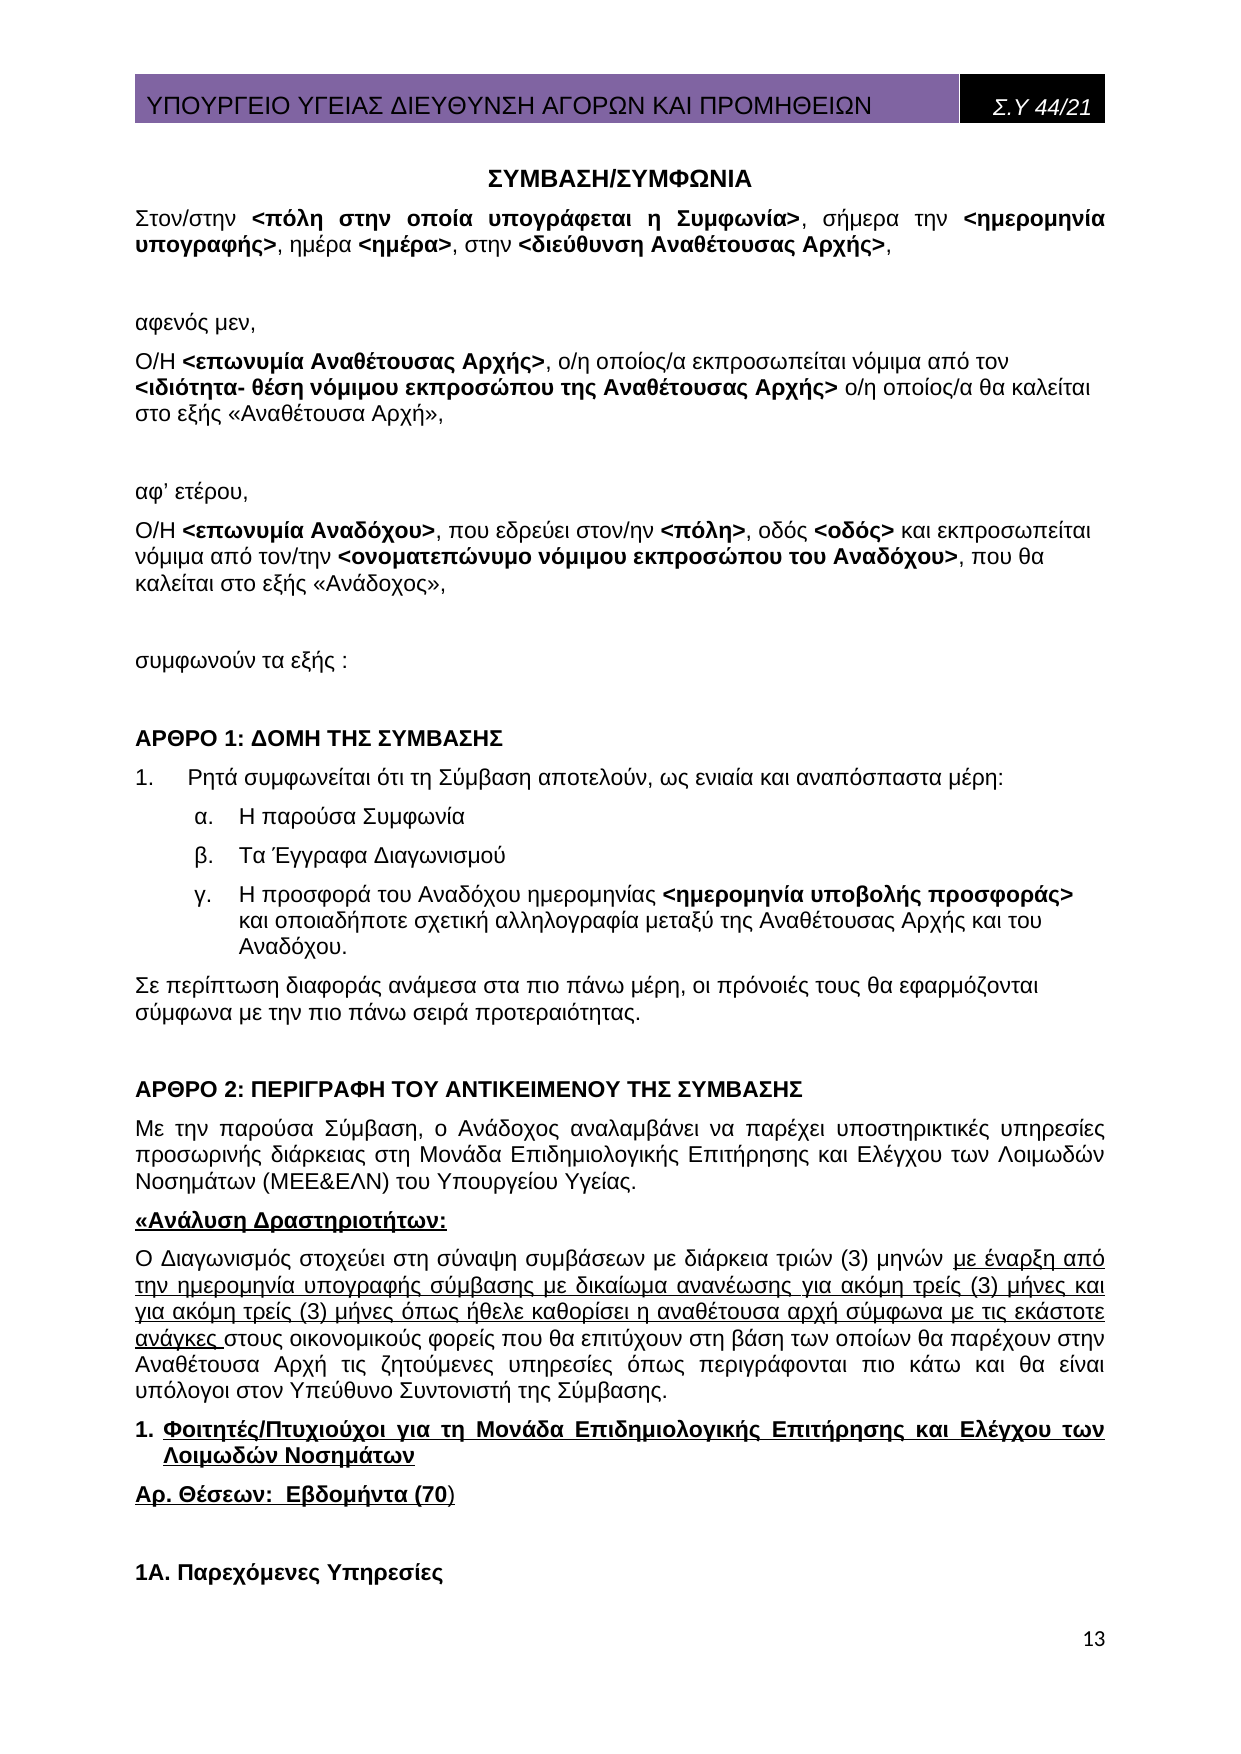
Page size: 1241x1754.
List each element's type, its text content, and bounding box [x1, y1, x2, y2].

text Ο Διαγωνισμός στοχεύει στη σύναψη συμβάσεων με διάρκεια τριών (3) μηνών με έναρξη από την ημερομηνία υπογραφής σύμβασης με δικαίωμα ανανέωσης για ακόμη τρείς (3) μήνες και για ακόμη τρείς (3) μήνες όπως ήθελε καθορίσει η αναθέτουσα αρχή σύμφωνα με τις εκάστοτε ανάγκες στους οικονομικούς φορείς που θα επιτύχουν στη βάση των οποίων θα παρέχουν στην Αναθέτουσα Αρχή τις ζητούμενες υπηρεσίες όπως περιγράφονται πιο κάτω και θα είναι υπόλογοι στον Υπεύθυνο Συντονιστή της Σύμβασης. [135, 1245, 1105, 1295]
text Στον/στην <πόλη στην οποία υπογράφεται η Συμφωνία>, σήμερα την <ημερομηνία υπογραφής>, ημέρα <ημέρα>, στην <διεύθυνση Αναθέτουσας Αρχής>, [135, 205, 1105, 257]
text Ο/Η <επωνυμία Αναθέτουσας Αρχής>, ο/η οποίος/α εκπροσωπείται νόμιμα από τον <ιδιότητα- θέση νόμιμου εκπροσώπου της Αναθέτουσας Αρχής> ο/η οποίος/α θα καλείται στο εξής «Αναθέτουσα Αρχή», [135, 348, 1105, 427]
text Ο/Η <επωνυμία Αναδόχου>, που εδρεύει στον/ην <πόλη>, οδός <οδός> και εκπροσωπείται νόμιμα από τον/την <ονοματεπώνυμο νόμιμου εκπροσώπου του Αναδόχου>, που θα καλείται στο εξής «Ανάδοχος», [135, 517, 1105, 596]
text «Ανάλυση Δραστηριοτήτων: [135, 1207, 1105, 1233]
text 1Α. Παρεχόμενες Υπηρεσίες [135, 1559, 1105, 1585]
subtitle ΑΡΘΡΟ 2: ΠΕΡΙΓΡΑΦΗ ΤΟΥ ΑΝΤΙΚΕΙΜΕΝΟΥ ΤΗΣ ΣΥΜΒΑΣΗΣ [135, 1076, 1105, 1102]
text Σε περίπτωση διαφοράς ανάμεσα στα πιο πάνω μέρη, οι πρόνοιές τους θα εφαρμόζονται σύμφωνα με την πιο πάνω σειρά προτεραιότητας. [135, 972, 1105, 1025]
text Με την παρούσα Σύμβαση, ο Ανάδοχος αναλαμβάνει να παρέχει υποστηρικτικές υπηρεσίες προσωρινής διάρκειας στη Μονάδα Επιδημιολογικής Επιτήρησης και Ελέγχου των Λοιμωδών Νοσημάτων (ΜΕΕ&ΕΛΝ) του Υπουργείου Υγείας. [135, 1115, 1105, 1194]
text αφενός μεν, [135, 309, 1105, 335]
text αφ’ ετέρου, [135, 478, 1105, 504]
text α. Η παρούσα Συμφωνία [194, 803, 1105, 829]
text γ. Η προσφορά του Αναδόχου ημερομηνίας <ημερομηνία υποβολής προσφοράς> και οποιαδήποτε σχετική αλληλογραφία μεταξύ της Αναθέτουσας Αρχής και του Αναδόχου. [194, 881, 1105, 959]
text β. Τα Έγγραφα Διαγωνισμού [194, 842, 1105, 868]
list Ρητά συμφωνείται ότι τη Σύμβαση αποτελούν, ως ενιαία και αναπόσπαστα μέρη: [135, 764, 1105, 790]
list Φοιτητές/Πτυχιούχοι για τη Μονάδα Επιδημιολογικής Επιτήρησης και Ελέγχου των Λοιμωδών Νοσημάτων [135, 1416, 1105, 1469]
text Ο Διαγωνισμός στοχεύει στη σύναψη συμβάσεων με διάρκεια τριών (3) μηνών με έναρξη από την ημερομηνία υπογραφής σύμβασης με δικαίωμα ανανέωσης για ακόμη τρείς (3) μήνες και για ακόμη τρείς (3) μήνες όπως ήθελε καθορίσει η αναθέτουσα αρχή σύμφωνα με τις εκάστοτε ανάγκες στους οικονομικούς φορείς που θα επιτύχουν στη βάση των οποίων θα παρέχουν στην Αναθέτουσα Αρχή τις ζητούμενες υπηρεσίες όπως περιγράφονται πιο κάτω και θα είναι υπόλογοι στον Υπεύθυνο Συντονιστή της Σύμβασης. [135, 1322, 1105, 1403]
subtitle ΑΡΘΡΟ 1: ΔΟΜΗ ΤΗΣ ΣΥΜΒΑΣΗΣ [135, 725, 1105, 751]
text ΣΥΜΒΑΣΗ/ΣΥΜΦΩΝΙΑ [135, 163, 1105, 192]
text Αρ. Θέσεων: Εβδομήντα (70) [135, 1481, 1105, 1508]
text συμφωνούν τα εξής : [135, 647, 1105, 674]
